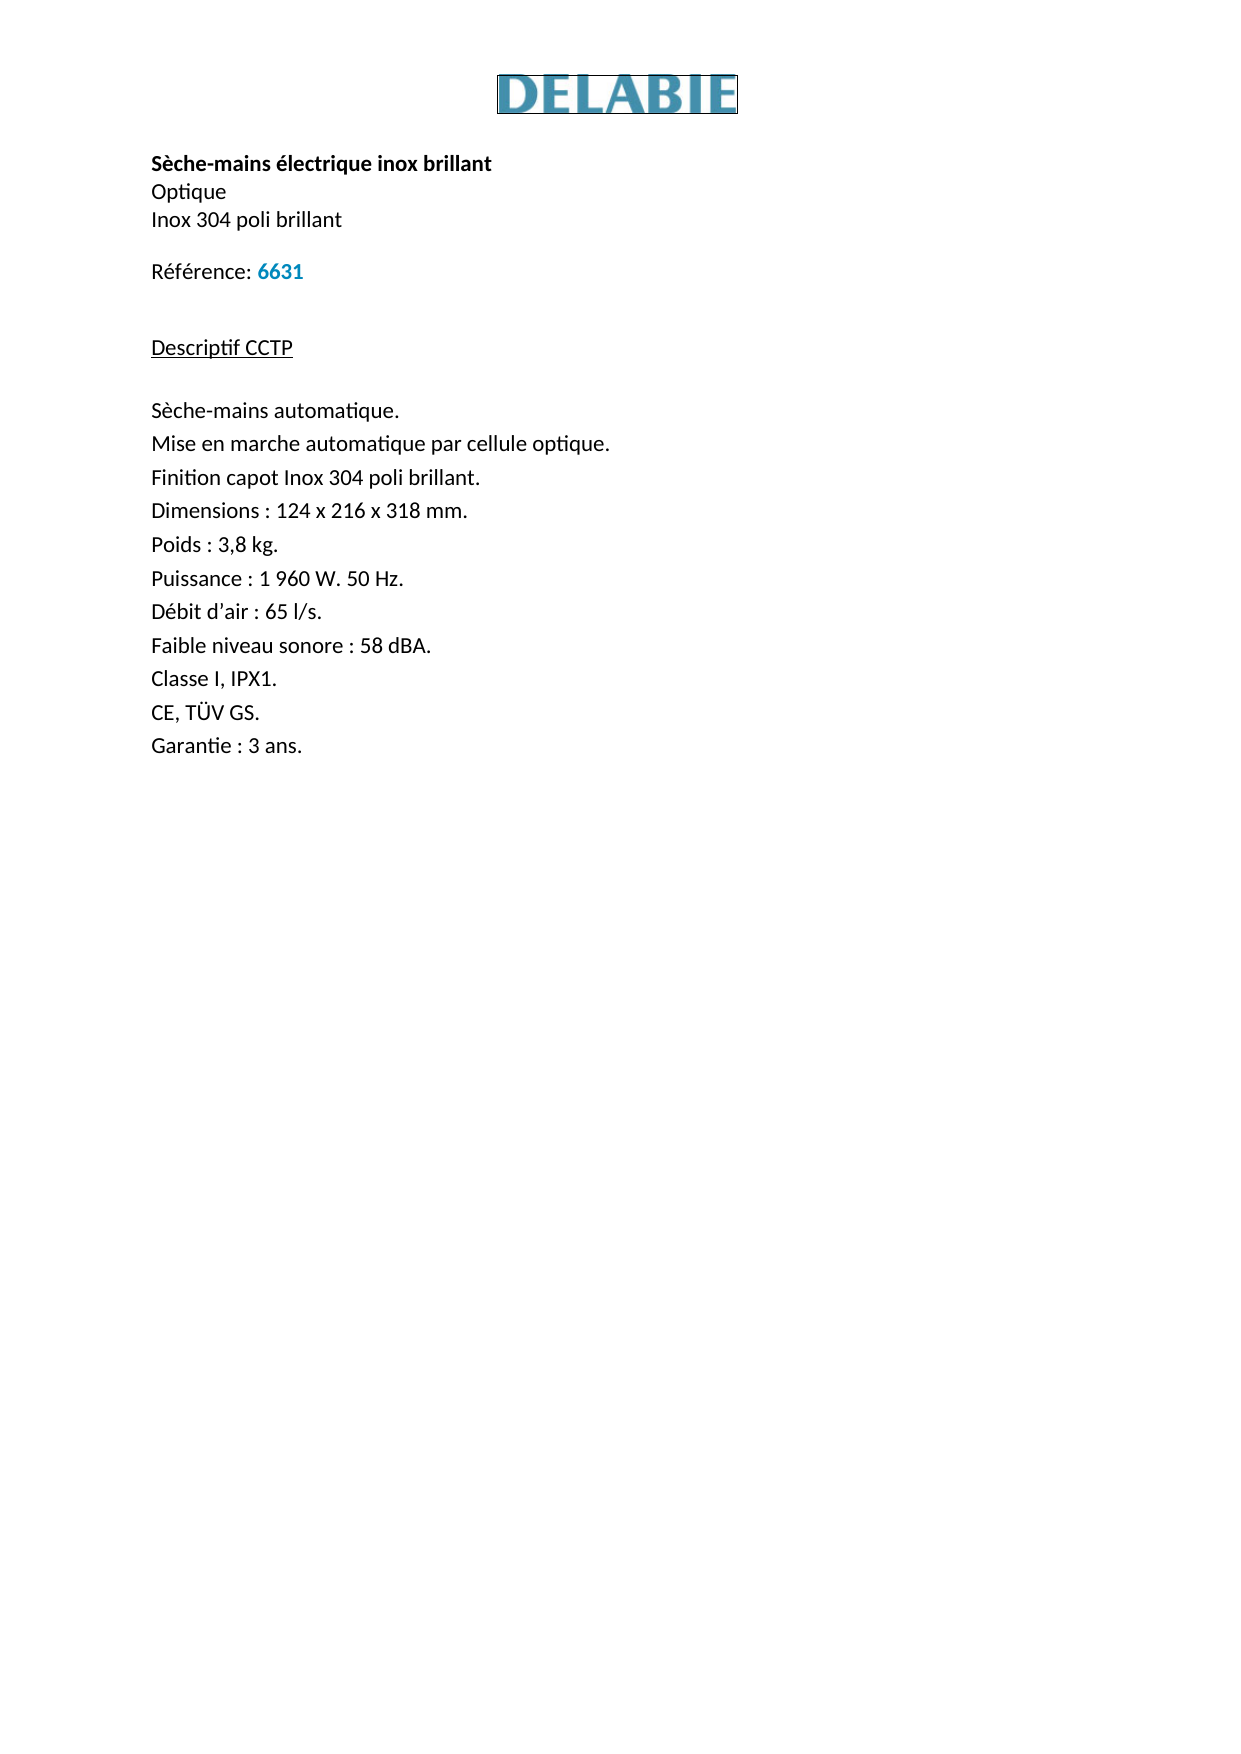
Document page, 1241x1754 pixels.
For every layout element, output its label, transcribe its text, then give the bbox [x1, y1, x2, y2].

text Mise en marche automatique par cellule optique. [151, 429, 1084, 458]
text Puissance : 1 960 W. 50 Hz. [151, 564, 1084, 592]
text Faible niveau sonore : 58 dBA. [151, 631, 1084, 659]
text Référence: 6631 [151, 257, 1084, 285]
picture [498, 76, 737, 113]
text Sèche-mains automatique. [151, 396, 1084, 424]
text Descriptif CCTP [151, 333, 1084, 361]
text Débit d’air : 65 l/s. [151, 597, 1084, 625]
text Inox 304 poli brillant [151, 205, 1084, 233]
text Finition capot Inox 304 poli brillant. [151, 463, 1084, 491]
text CE, TÜV GS. [151, 698, 1084, 726]
text Garantie : 3 ans. [151, 731, 1084, 759]
text Poids : 3,8 kg. [151, 530, 1084, 558]
text Optique [151, 177, 1084, 205]
text Sèche-mains électrique inox brillant [151, 149, 1084, 177]
text Dimensions : 124 x 216 x 318 mm. [151, 497, 1084, 525]
text Classe I, IPX1. [151, 664, 1084, 692]
